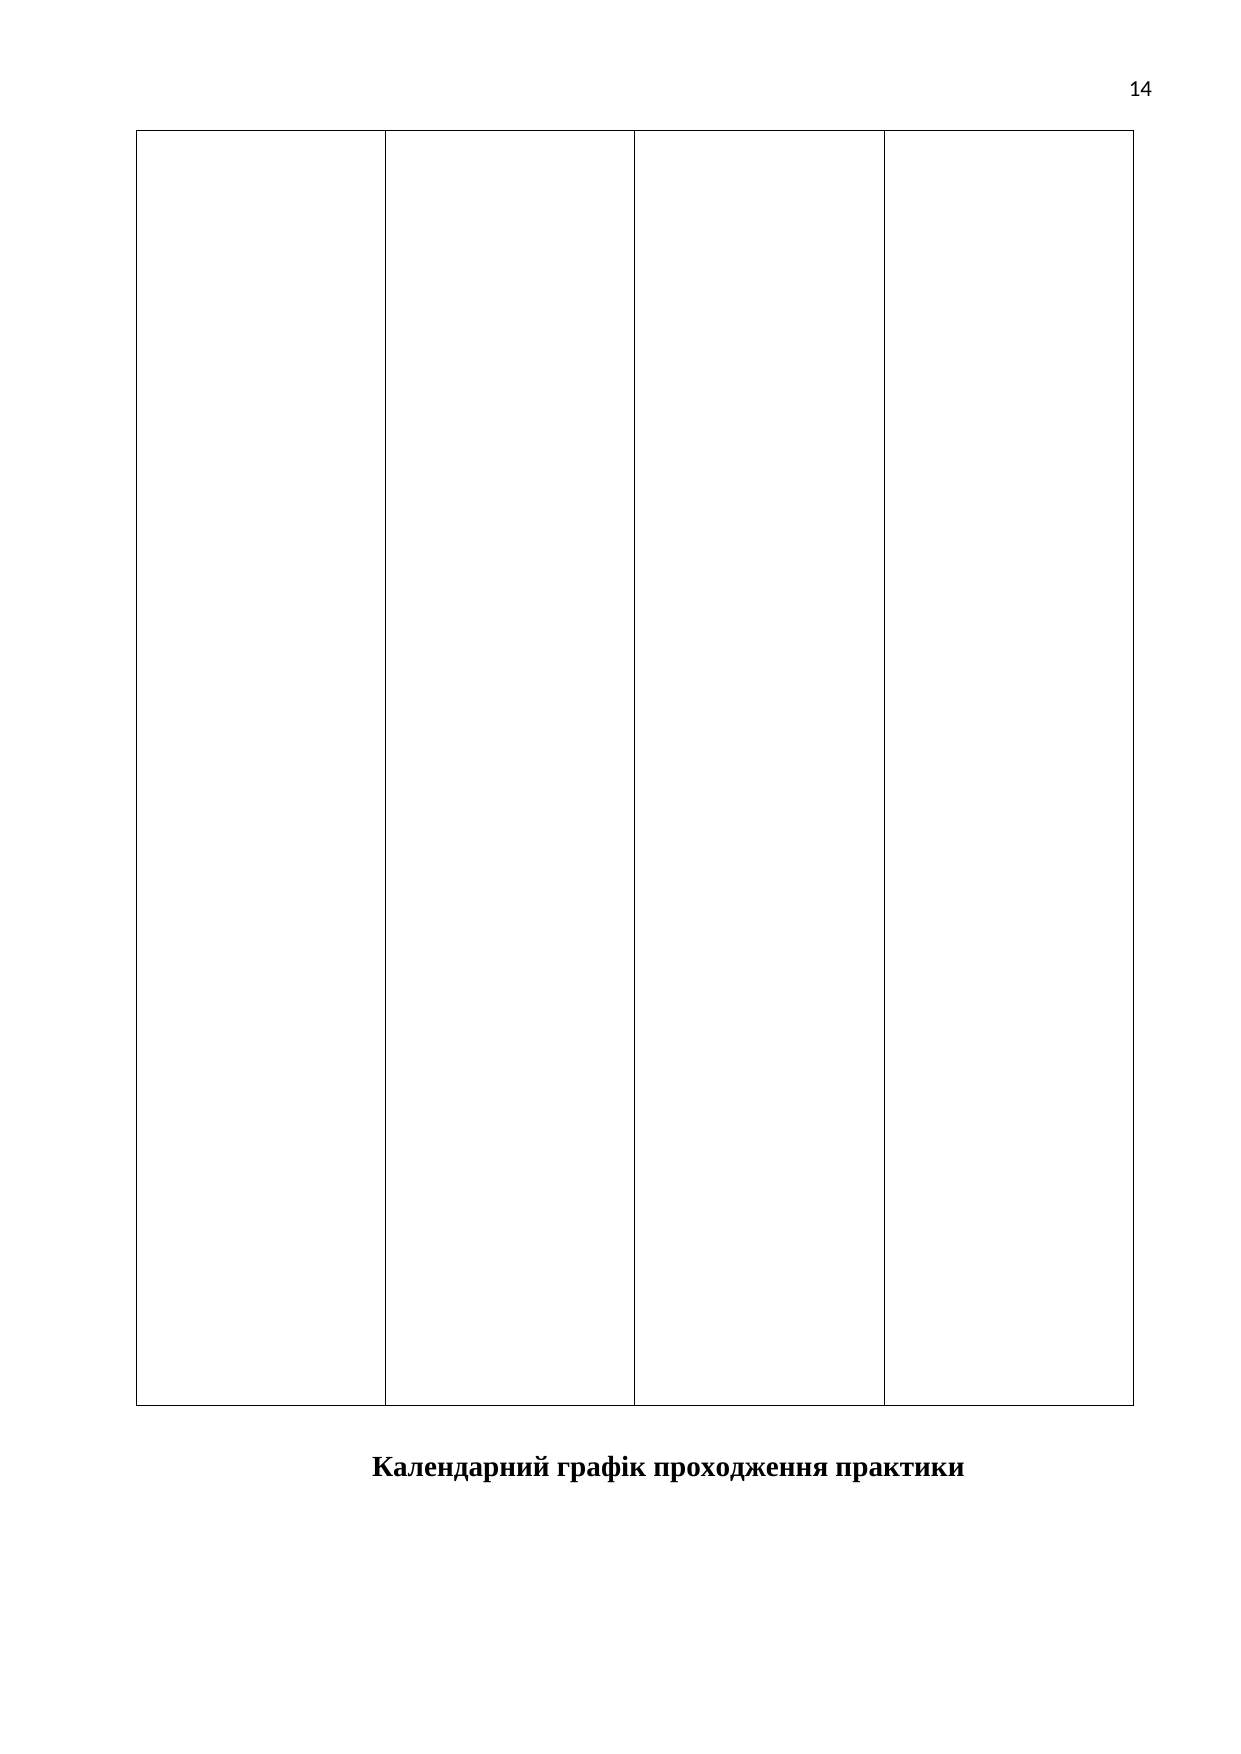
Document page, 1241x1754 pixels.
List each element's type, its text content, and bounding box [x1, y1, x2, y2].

table_cell [885, 131, 1133, 1405]
table_cell [635, 131, 884, 1405]
table_cell [137, 131, 385, 1405]
text Календарний графік проходження практики [185, 1449, 1152, 1483]
table_cell [386, 131, 634, 1405]
